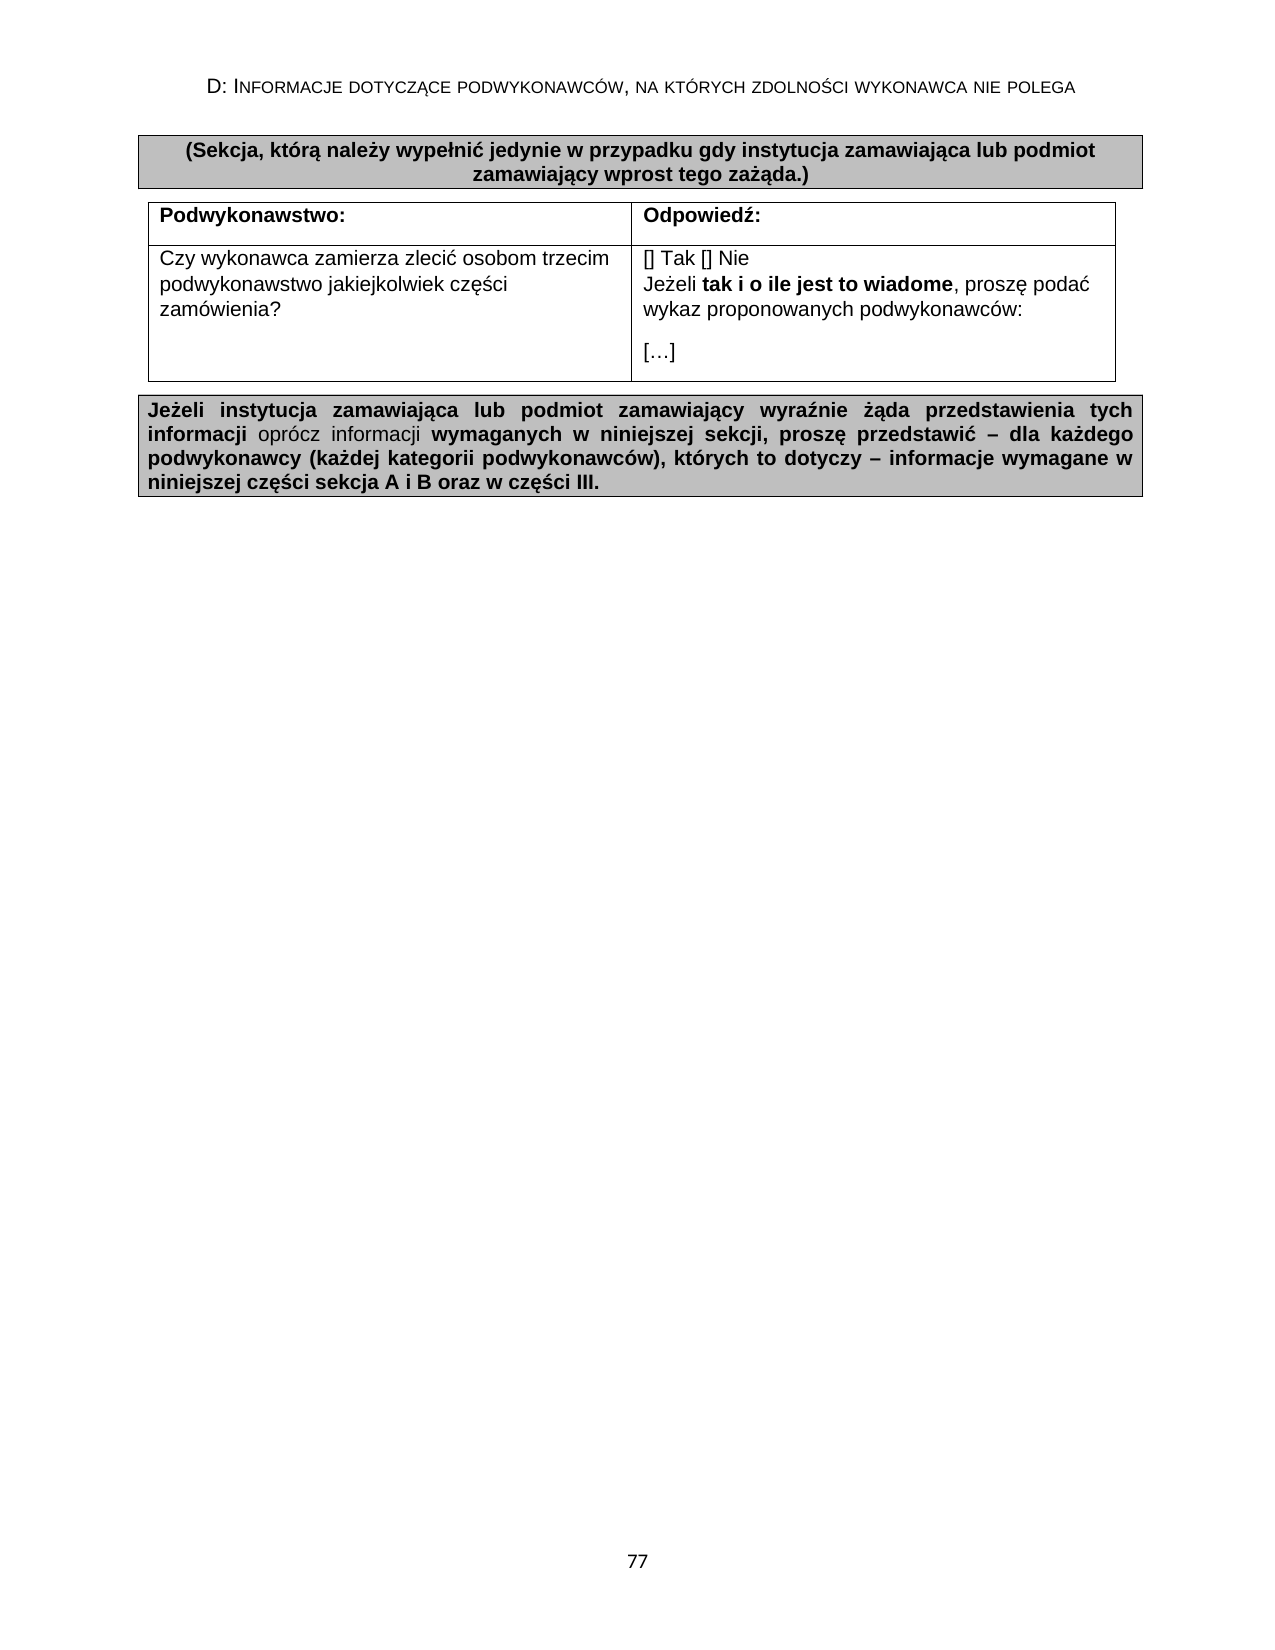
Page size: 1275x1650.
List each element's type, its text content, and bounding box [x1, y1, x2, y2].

title (Sekcja, którą należy wypełnić jedynie w przypadku gdy instytucja zamawiająca lub podmiot zamawiający wprost tego zażąda.) [139, 136, 1142, 188]
title Jeżeli instytucja zamawiająca lub podmiot zamawiający wyraźnie żąda przedstawienia tych informacji oprócz informacji wymaganych w niniejszej sekcji, proszę przedstawić – dla każdego podwykonawcy (każdej kategorii podwykonawców), których to dotyczy – informacje wymagane w niniejszej części sekcja A i B oraz w części III. [139, 396, 1142, 496]
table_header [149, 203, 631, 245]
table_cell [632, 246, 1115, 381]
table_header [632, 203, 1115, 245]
title D: Informacje dotyczące podwykonawców, na których zdolności wykonawca nie polega [147, 74, 1134, 98]
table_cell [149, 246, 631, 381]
